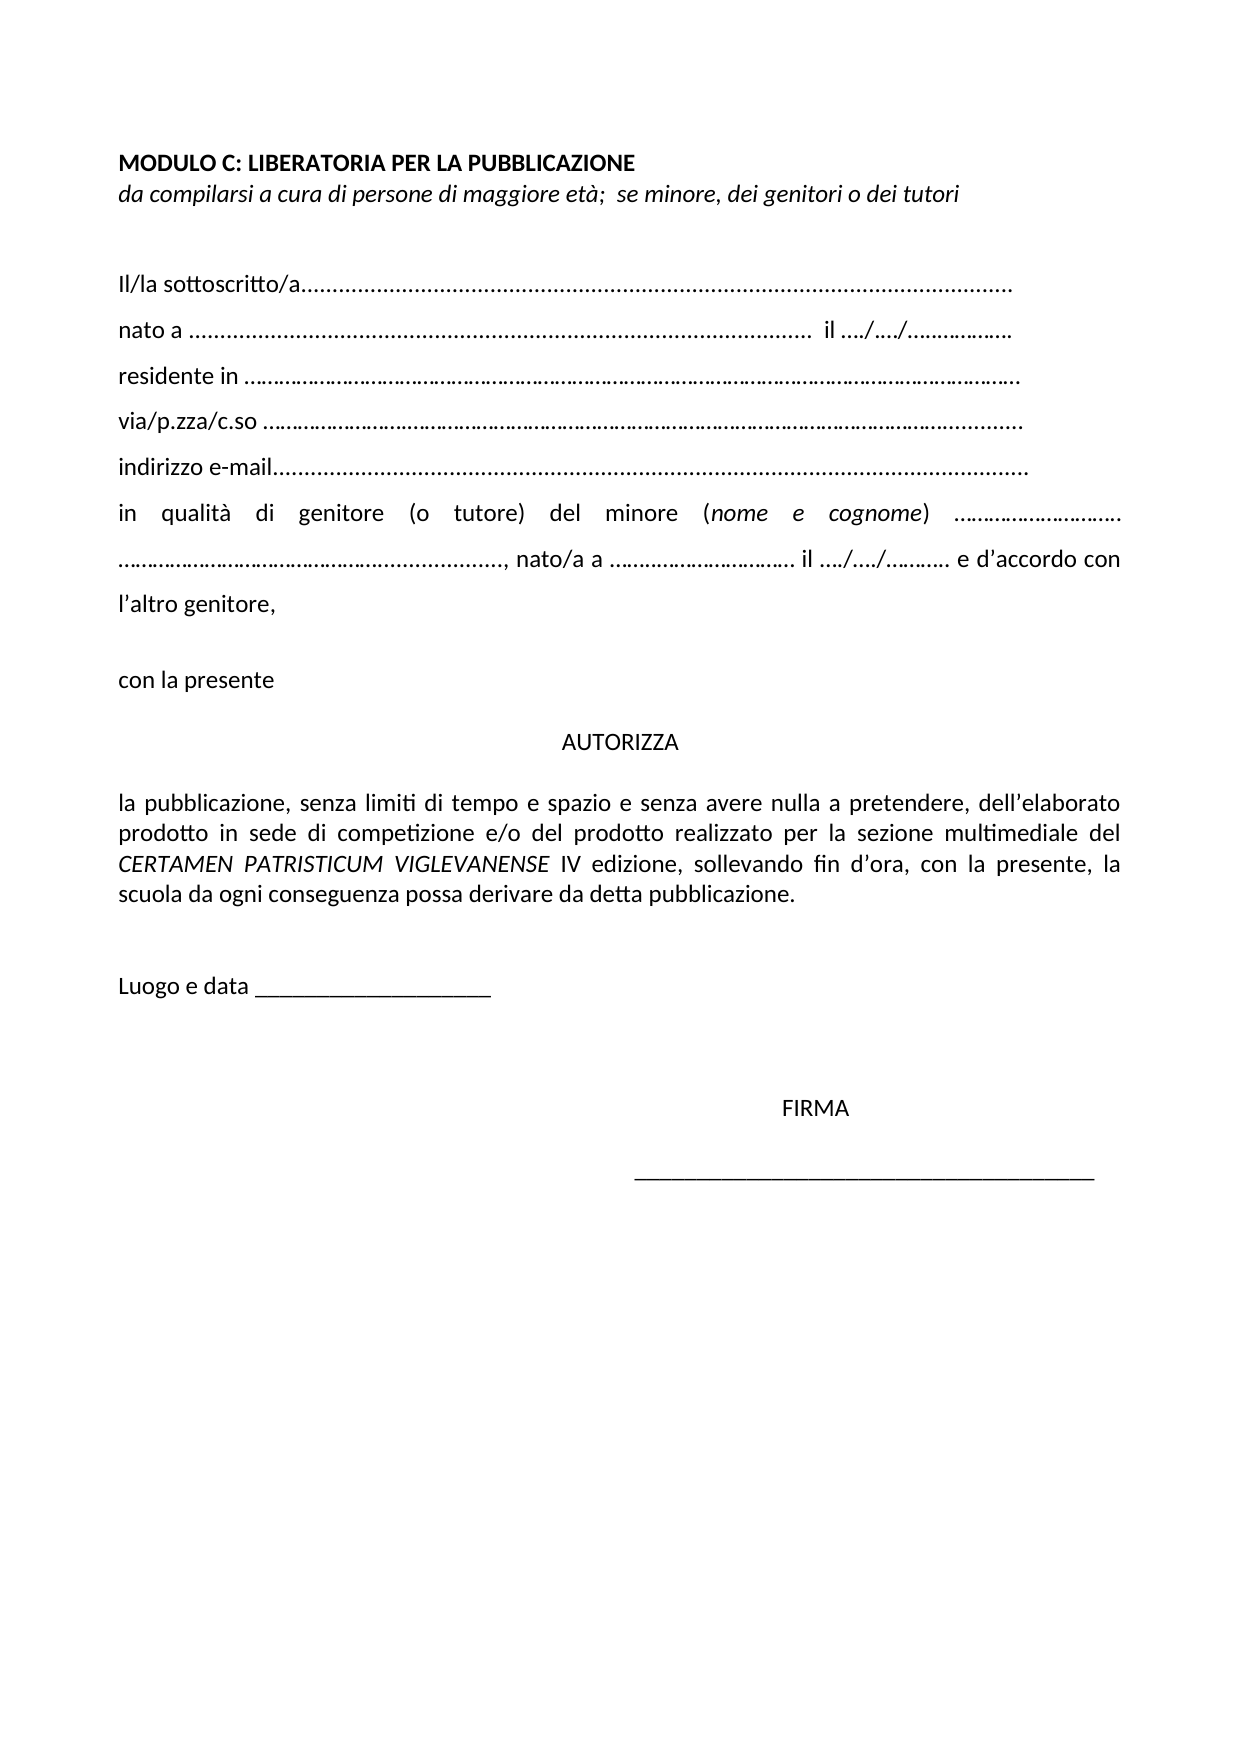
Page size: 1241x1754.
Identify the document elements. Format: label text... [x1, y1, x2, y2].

text residente in ……………………………………………………………………………………………………………………… [118, 360, 1122, 390]
text indirizzo e-mail........................................................................................................................ [118, 451, 1122, 482]
text MODULO C: LIBERATORIA PER LA PUBBLICAZIONE [118, 148, 1122, 178]
text da compilarsi a cura di persone di maggiore età; se minore, dei genitori o dei tutori [118, 178, 1122, 209]
text la pubblicazione, senza limiti di tempo e spazio e senza avere nulla a pretendere, dell’elaborato prodotto in sede di competizione e/o del prodotto realizzato per la sezione multimediale del CERTAMEN PATRISTICUM VIGLEVANENSE IV edizione, sollevando fin d’ora, con la presente, la scuola da ogni conseguenza possa derivare da detta pubblicazione. [118, 787, 1122, 909]
text nato a ................................................................................................... il …./.…/…..…………. [118, 314, 1122, 344]
text con la presente [118, 665, 1122, 695]
text FIRMA [118, 1092, 1122, 1122]
text Luogo e data ___________________ [118, 970, 1122, 1000]
text AUTORIZZA [118, 726, 1122, 756]
text _____________________________________ [634, 1153, 1122, 1183]
text in qualità di genitore (o tutore) del minore (nome e cognome) ………………………..………………………………………...................., nato/a a ……..…………………… il …./…./……….. e d’accordo con l’altro genitore, [118, 497, 1122, 619]
text Il/la sottoscritto/a................................................................................................................. [118, 268, 1122, 299]
text via/p.zza/c.so …………………….…………………………………………………………………………………............. [118, 406, 1122, 436]
